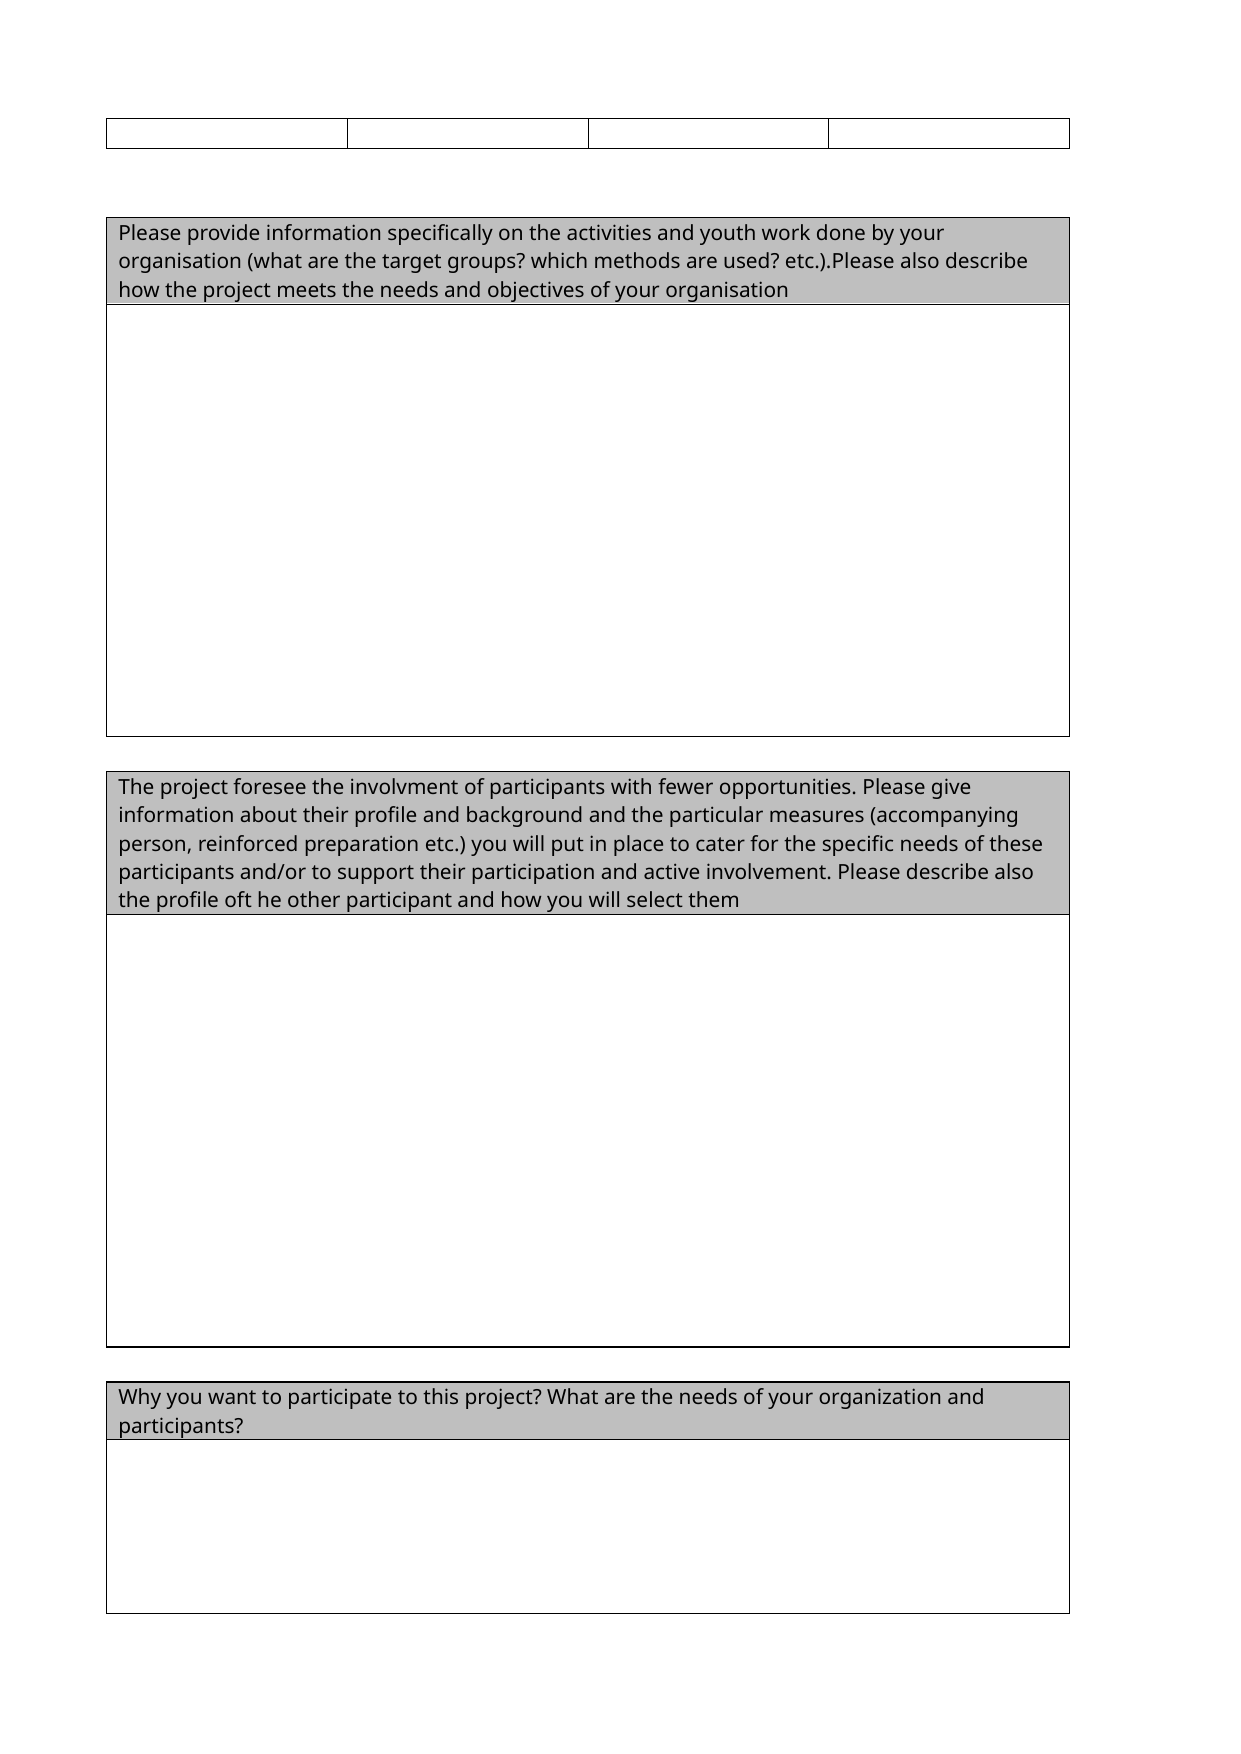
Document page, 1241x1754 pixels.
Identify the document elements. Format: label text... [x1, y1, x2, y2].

table_cell [348, 119, 588, 148]
table_header Please provide information specifically on the activities and youth work done by your organisation (what are the target groups? which methods are used? etc.).Please also describe how the project meets the needs and objectives of your organisation [107, 218, 1069, 303]
table_cell [107, 915, 1069, 1346]
table_header The project foresee the involvment of participants with fewer opportunities. Please give information about their profile and background and the particular measures (accompanying person, reinforced preparation etc.) you will put in place to cater for the specific needs of these participants and/or to support their participation and active involvement. Please describe also the profile oft he other participant and how you will select them [107, 772, 1069, 914]
table_header Why you want to participate to this project? What are the needs of your organization and participants? [107, 1383, 1069, 1439]
table_cell [589, 119, 828, 148]
table_cell [107, 1440, 1069, 1613]
table_cell [829, 119, 1069, 148]
table_cell [107, 305, 1069, 736]
table_cell [107, 119, 347, 148]
